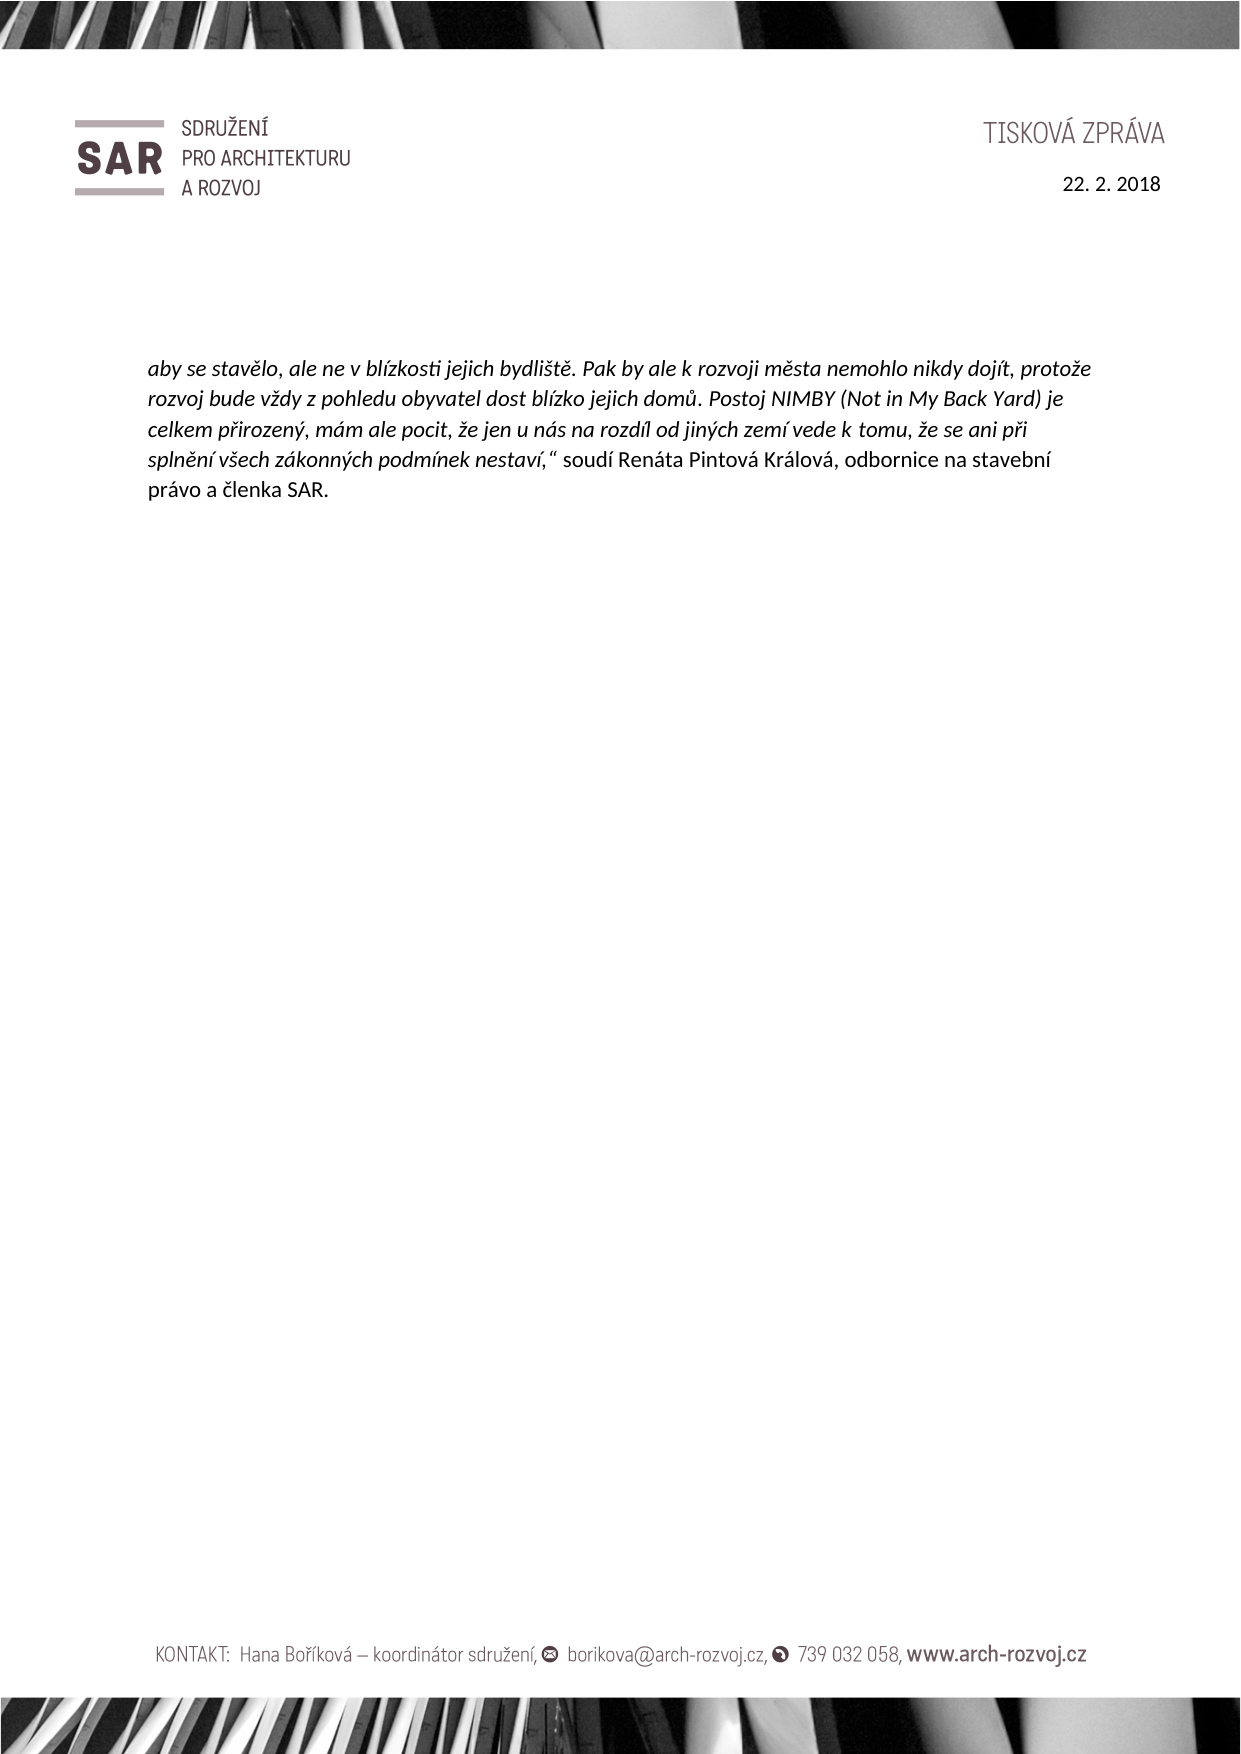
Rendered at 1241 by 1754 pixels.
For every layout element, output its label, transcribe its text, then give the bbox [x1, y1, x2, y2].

picture [0, 1, 1240, 203]
picture [0, 1623, 1241, 1754]
